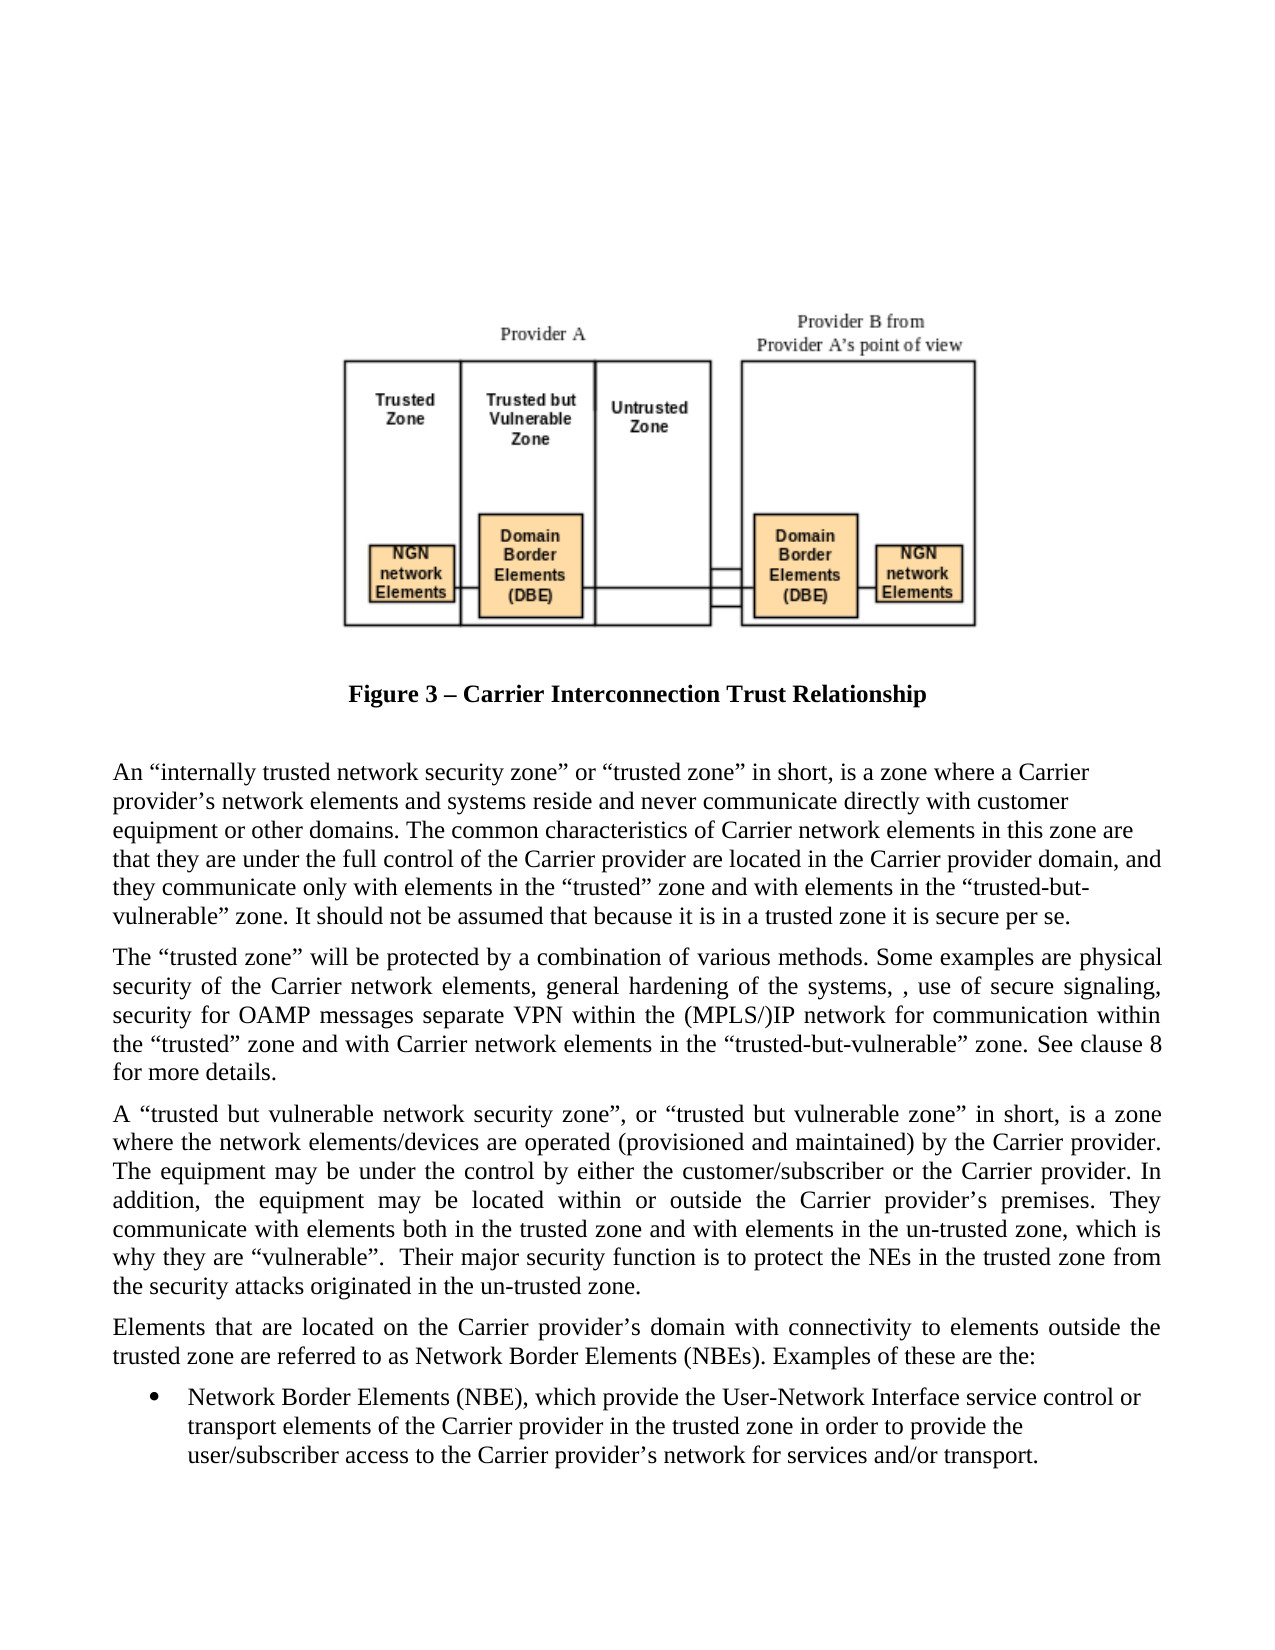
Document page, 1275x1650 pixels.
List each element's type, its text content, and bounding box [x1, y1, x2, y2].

text The “trusted zone” will be protected by a combination of various methods. Some examples are physical security of the Carrier network elements, general hardening of the systems, , use of secure signaling, security for OAMP messages separate VPN within the (MPLS/)IP network for communication within the “trusted” zone and with Carrier network elements in the “trusted-but-vulnerable” zone. See clause 8 for more details. [112, 942, 1162, 1086]
list Network Border Elements (NBE), which provide the User-Network Interface service control or transport elements of the Carrier provider in the trusted zone in order to provide the user/subscriber access to the Carrier provider’s network for services and/or transport. [150, 1382, 1162, 1469]
text An “internally trusted network security zone” or “trusted zone” in short, is a zone where a Carrier provider’s network elements and systems reside and never communicate directly with customer equipment or other domains. The common characteristics of Carrier network elements in this zone are that they are under the full control of the Carrier provider are located in the Carrier provider domain, and they communicate only with elements in the “trusted” zone and with elements in the “trusted-but-vulnerable” zone. It should not be assumed that because it is in a trusted zone it is secure per se. [112, 757, 1162, 930]
title Figure 3 – Carrier Interconnection Trust Relationship [112, 679, 1162, 707]
text Elements that are located on the Carrier provider’s domain with connectivity to elements outside the trusted zone are referred to as Network Border Elements (NBEs). Examples of these are the: [112, 1312, 1162, 1370]
text A “trusted but vulnerable network security zone”, or “trusted but vulnerable zone” in short, is a zone where the network elements/devices are operated (provisioned and maintained) by the Carrier provider. The equipment may be under the control by either the customer/subscriber or the Carrier provider. In addition, the equipment may be located within or outside the Carrier provider’s premises. They communicate with elements both in the trusted zone and with elements in the un-trusted zone, which is why they are “vulnerable”. Their major security function is to protect the NEs in the trusted zone from the security attacks originated in the un-trusted zone. [112, 1099, 1162, 1300]
